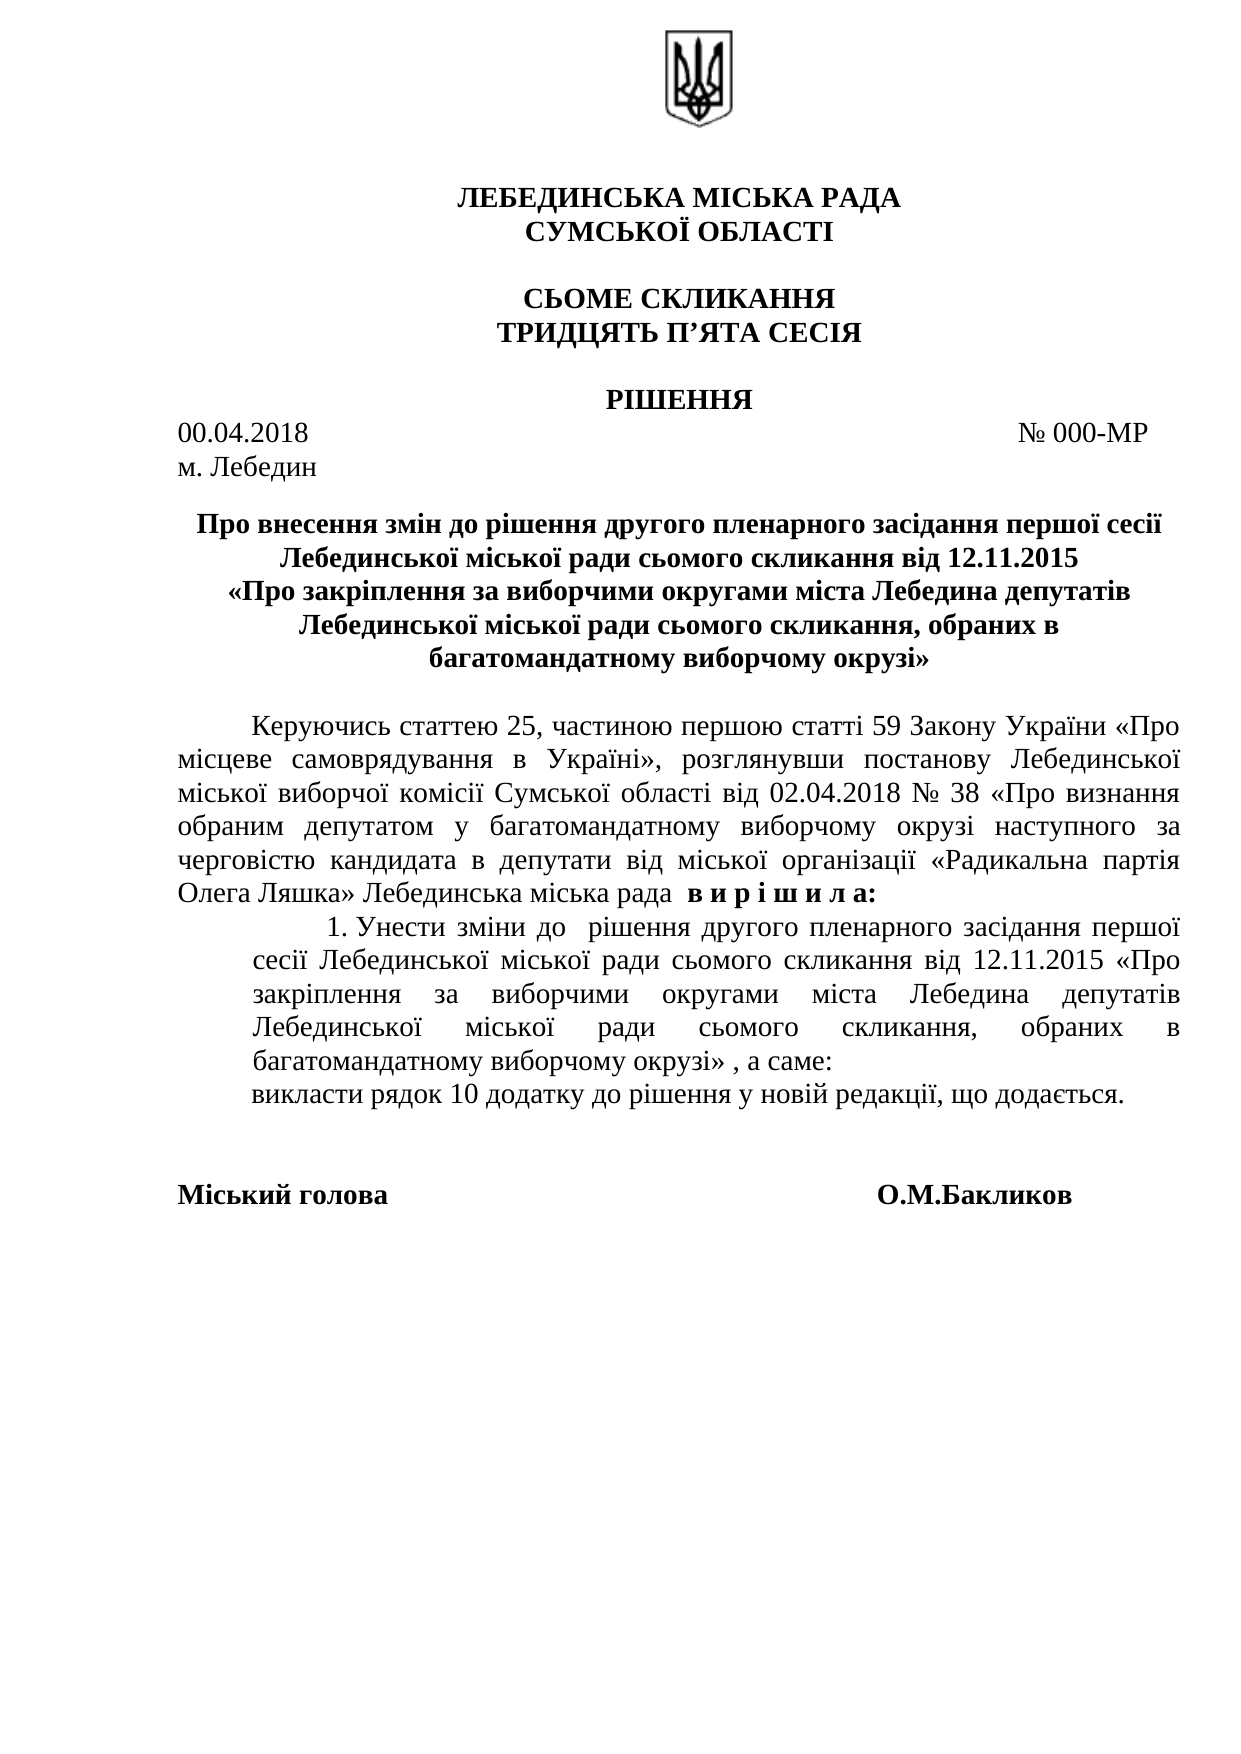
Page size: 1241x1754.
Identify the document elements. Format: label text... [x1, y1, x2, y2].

text СЬОМЕ СКЛИКАННЯ [177, 281, 1181, 315]
text «Про закріплення за виборчими округами міста Лебедина депутатів Лебединської міської ради сьомого скликання, обраних в багатомандатному виборчому окрузі» [177, 573, 1181, 674]
text ЛЕБЕДИНСЬКА МІСЬКА РАДА [177, 181, 1181, 214]
list Унести зміни до рішення другого пленарного засідання першої сесії Лебединської міської ради сьомого скликання від 12.11.2015 «Про закріплення за виборчими округами міста Лебедина депутатів Лебединської міської ради сьомого скликання, обраних в багатомандатному виборчому окрузі» , а саме: [252, 909, 1181, 1077]
text ТРИДЦЯТЬ П’ЯТА СЕСІЯ [177, 315, 1181, 348]
text Про внесення змін до рішення другого пленарного засідання першої сесії Лебединської міської ради сьомого скликання від 12.11.2015 [177, 506, 1181, 573]
text РІШЕННЯ [177, 382, 1181, 415]
text 00.04.2018 № 000-МР [177, 415, 1181, 449]
text викласти рядок 10 додатку до рішення у новій редакції, що додається. [177, 1077, 1181, 1110]
text СУМСЬКОЇ ОБЛАСТІ [177, 214, 1181, 248]
text Керуючись статтею 25, частиною першою статті 59 Закону України «Про місцеве самоврядування в Україні», розглянувши постанову Лебединської міської виборчої комісії Сумської області від 02.04.2018 № 38 «Про визнання обраним депутатом у багатомандатному виборчому окрузі наступного за черговістю кандидата в депутати від міської організації «Радикальна партія Олега Ляшка» Лебединська міська рада в и р і ш и л а: [177, 708, 1181, 909]
text Міський голова О.М.Бакликов [177, 1177, 1181, 1211]
text м. Лебедин [177, 449, 1181, 482]
